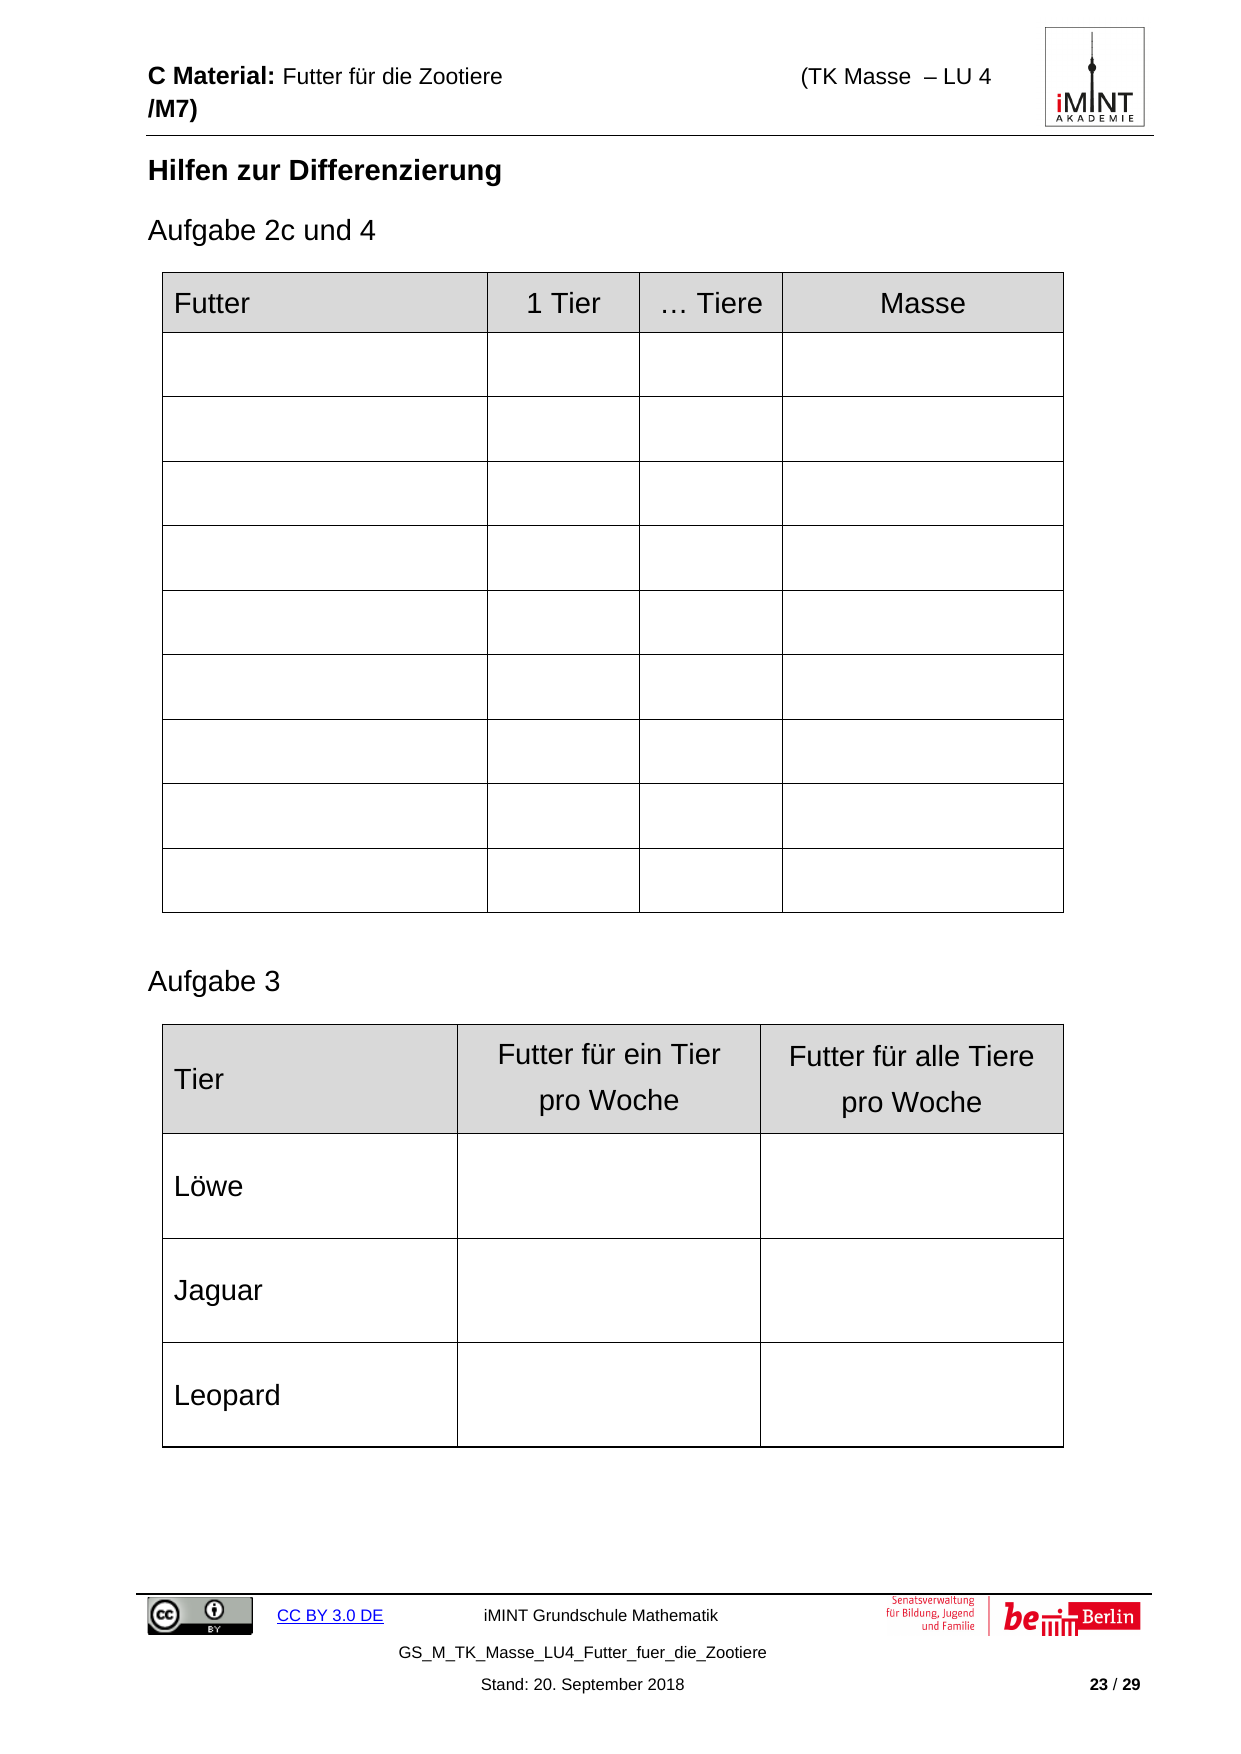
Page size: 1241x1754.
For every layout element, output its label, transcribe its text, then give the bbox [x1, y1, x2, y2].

table_header 1 Tier [488, 273, 639, 332]
table_header Tier [163, 1025, 457, 1133]
table_cell [783, 655, 1063, 718]
table_cell [488, 591, 639, 654]
table_cell [458, 1134, 760, 1237]
table_cell [761, 1343, 1063, 1446]
table_cell [163, 849, 487, 912]
table_cell [783, 720, 1063, 783]
table_cell [488, 720, 639, 783]
table_cell [163, 397, 487, 461]
table_cell [783, 333, 1063, 396]
table_header … Tiere [640, 273, 782, 332]
text Hilfen zur Differenzierung [148, 153, 1122, 187]
table_cell Löwe [163, 1134, 457, 1237]
table_cell [783, 849, 1063, 912]
table_cell [488, 397, 639, 461]
table_cell [458, 1239, 760, 1342]
table_cell [488, 849, 639, 912]
table_cell [488, 784, 639, 847]
table_cell [783, 397, 1063, 461]
table_cell [488, 333, 639, 396]
table_header Futter für alle Tiere pro Woche [761, 1025, 1063, 1133]
table_cell [783, 591, 1063, 654]
table_cell [640, 784, 782, 847]
table_header Futter für ein Tier pro Woche [458, 1025, 760, 1133]
table_cell [163, 462, 487, 525]
table_cell [783, 526, 1063, 589]
table_cell [761, 1134, 1063, 1237]
table_cell [163, 591, 487, 654]
table_cell [163, 784, 487, 847]
table_cell [783, 462, 1063, 525]
table_cell [640, 655, 782, 718]
table_cell [640, 333, 782, 396]
table_cell [640, 397, 782, 461]
table_cell [783, 784, 1063, 847]
table_cell Leopard [163, 1343, 457, 1446]
table_cell [640, 720, 782, 783]
table_cell [163, 655, 487, 718]
table_cell [640, 591, 782, 654]
table_cell [640, 462, 782, 525]
text Aufgabe 3 [148, 964, 1122, 998]
picture [1035, 17, 1151, 133]
table_cell [163, 526, 487, 589]
table_cell [761, 1239, 1063, 1342]
picture [886, 1596, 1141, 1636]
table_header Futter [163, 273, 487, 332]
table_header Masse [783, 273, 1063, 332]
table_cell [488, 462, 639, 525]
table_cell [488, 655, 639, 718]
text Aufgabe 2c und 4 [148, 213, 1122, 246]
table_cell [163, 720, 487, 783]
table_cell [458, 1343, 760, 1446]
table_cell [640, 849, 782, 912]
table_cell Jaguar [163, 1239, 457, 1342]
table_cell [640, 526, 782, 589]
picture [147, 1597, 253, 1635]
table_cell [163, 333, 487, 396]
table_cell [488, 526, 639, 589]
